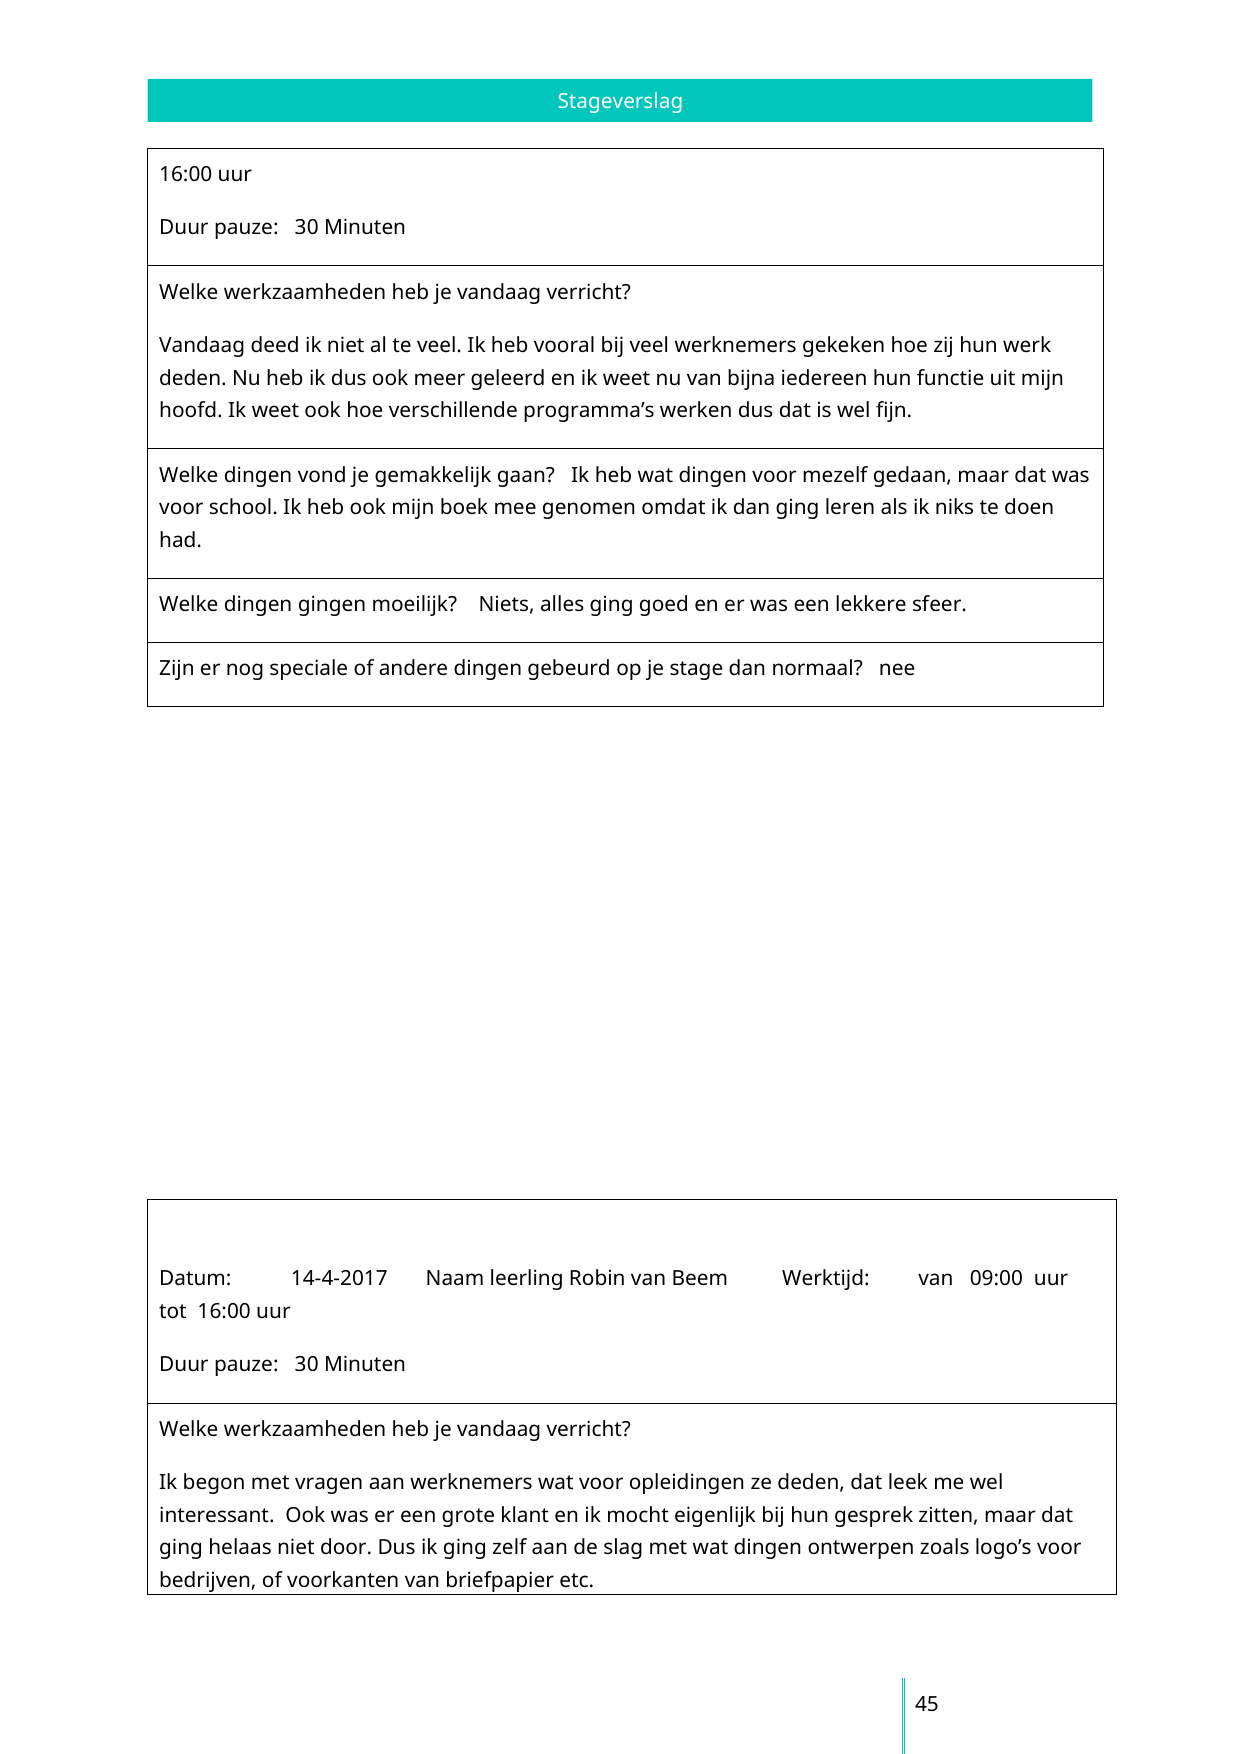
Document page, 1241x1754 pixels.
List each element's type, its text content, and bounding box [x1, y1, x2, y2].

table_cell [148, 1404, 1116, 1593]
table_header Datum: 14-4-2017 Naam leerling Robin van Beem Werktijd: van 09:00 uur tot 16:00 uur Duur pauze: 30 Minuten [148, 1200, 1116, 1402]
table_cell Welke werkzaamheden heb je vandaag verricht? Vandaag deed ik niet al te veel. Ik heb vooral bij veel werknemers gekeken hoe zij hun werk deden. Nu heb ik dus ook meer geleerd en ik weet nu van bijna iedereen hun functie uit mijn hoofd. Ik weet ook hoe verschillende programma’s werken dus dat is wel fijn. [148, 266, 1103, 448]
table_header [148, 149, 1103, 265]
table_cell Welke dingen gingen moeilijk? Niets, alles ging goed en er was een lekkere sfeer. [148, 579, 1103, 642]
table_cell Zijn er nog speciale of andere dingen gebeurd op je stage dan normaal? nee [148, 643, 1103, 706]
table_cell Welke dingen vond je gemakkelijk gaan? Ik heb wat dingen voor mezelf gedaan, maar dat was voor school. Ik heb ook mijn boek mee genomen omdat ik dan ging leren als ik niks te doen had. [148, 449, 1103, 578]
